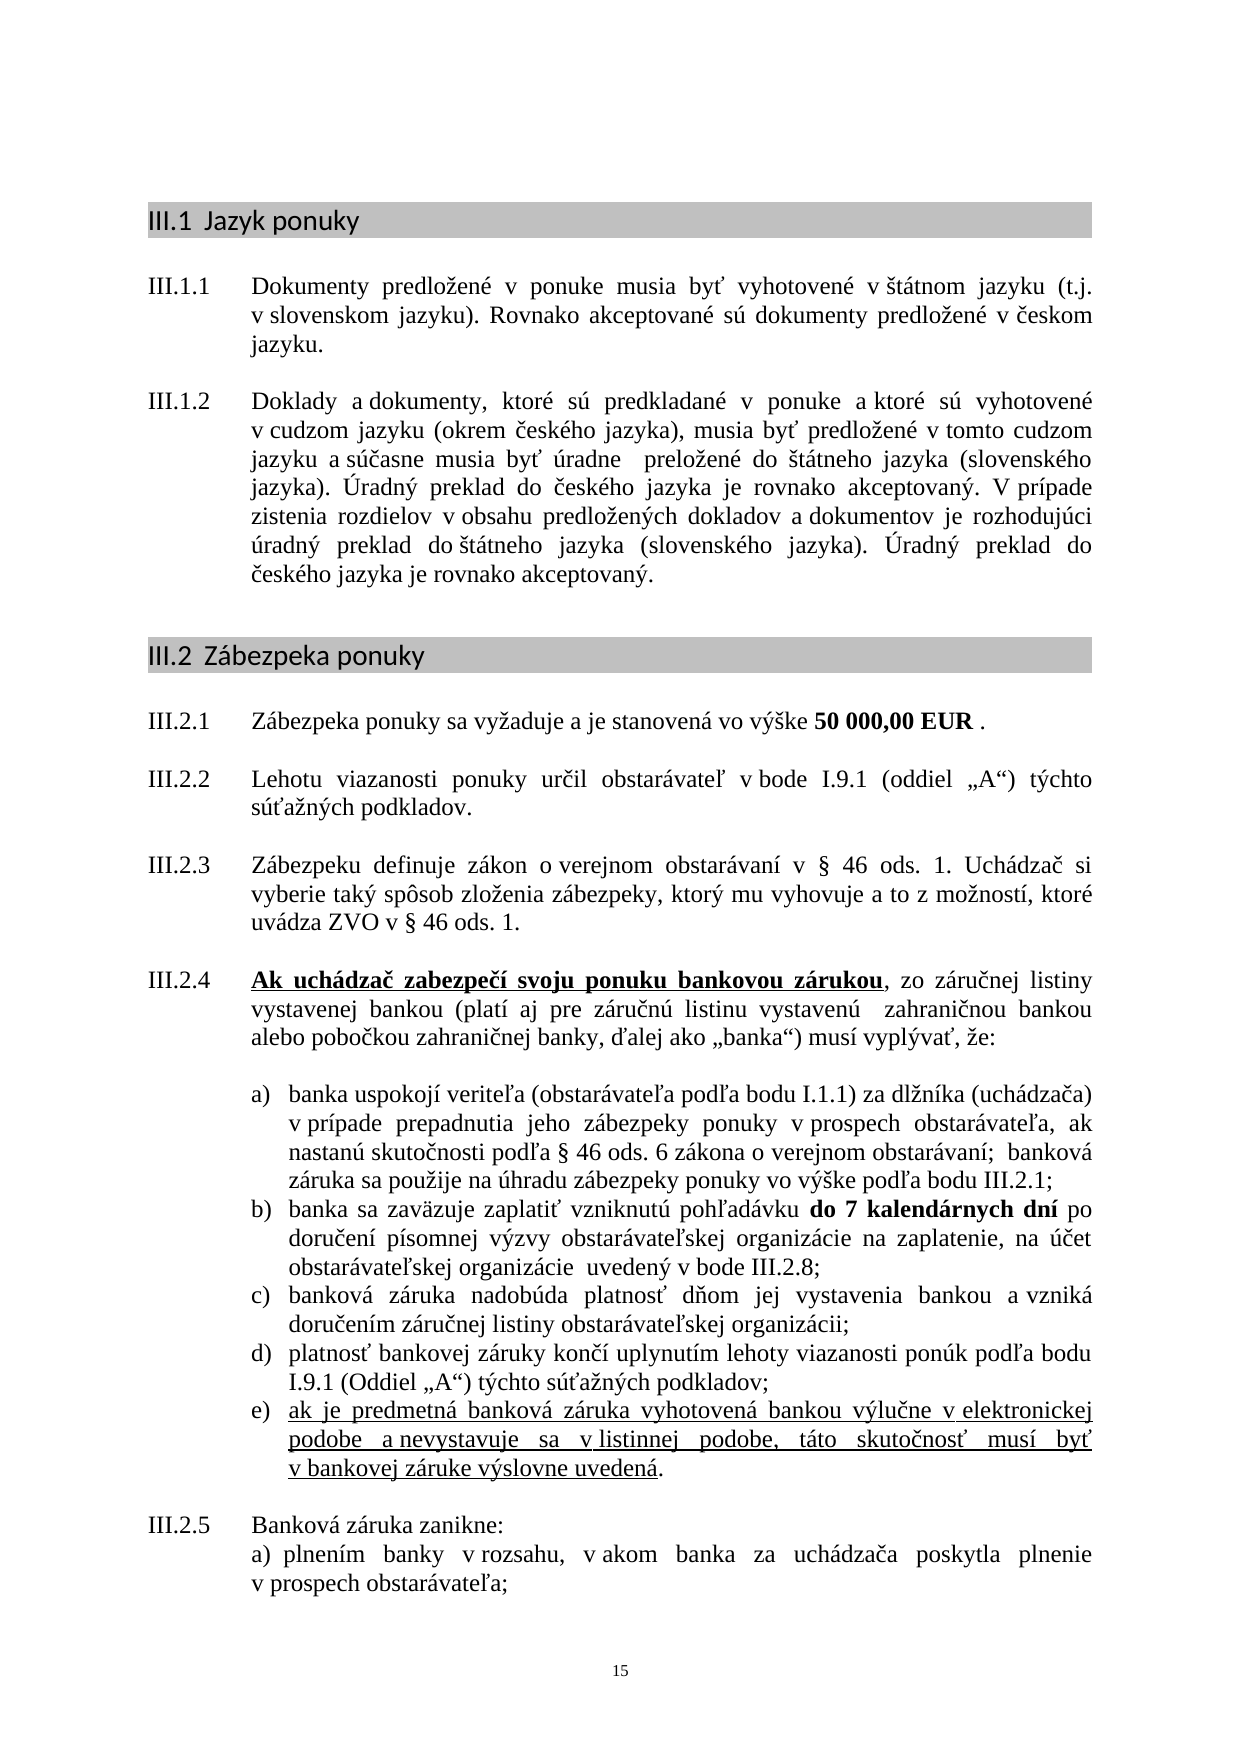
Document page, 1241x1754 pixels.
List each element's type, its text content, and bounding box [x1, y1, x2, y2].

text a) plnením banky v rozsahu, v akom banka za uchádzača poskytla plnenie v prospech obstarávateľa; [251, 1539, 1092, 1597]
text III.2.5 Banková záruka zanikne: [148, 1511, 1092, 1539]
text III.1.1 Dokumenty predložené v ponuke musia byť vyhotovené v štátnom jazyku (t.j. v slovenskom jazyku). Rovnako akceptované sú dokumenty predložené v českom jazyku. [148, 271, 1092, 357]
list ak je predmetná banková záruka vyhotovená bankou výlučne v elektronickej podobe a nevystavuje sa v listinnej podobe, táto skutočnosť musí byť v bankovej záruke výslovne uvedená. [251, 1396, 1092, 1482]
subtitle III.1 Jazyk ponuky [148, 202, 1092, 238]
text III.2.2 Lehotu viazanosti ponuky určil obstarávateľ v bode I.9.1 (oddiel „A“) týchto súťažných podkladov. [148, 764, 1092, 821]
list banková záruka nadobúda platnosť dňom jej vystavenia bankou a vzniká doručením záručnej listiny obstarávateľskej organizácii; [251, 1281, 1092, 1338]
text III.2.3 Zábezpeku definuje zákon o verejnom obstarávaní v § 46 ods. 1. Uchádzač si vyberie taký spôsob zloženia zábezpeky, ktorý mu vyhovuje a to z možností, ktoré uvádza ZVO v § 46 ods. 1. [148, 850, 1092, 936]
text III.1.2 Doklady a dokumenty, ktoré sú predkladané v ponuke a ktoré sú vyhotovené v cudzom jazyku (okrem českého jazyka), musia byť predložené v tomto cudzom jazyku a súčasne musia byť úradne preložené do štátneho jazyka (slovenského jazyka). Úradný preklad do českého jazyka je rovnako akceptovaný. V prípade zistenia rozdielov v obsahu predložených dokladov a dokumentov je rozhodujúci úradný preklad do štátneho jazyka (slovenského jazyka). Úradný preklad do českého jazyka je rovnako akceptovaný. [148, 386, 1092, 587]
list banka sa zaväzuje zaplatiť vzniknutú pohľadávku do 7 kalendárnych dní po doručení písomnej výzvy obstarávateľskej organizácie na zaplatenie, na účet obstarávateľskej organizácie uvedený v bode III.2.8; [251, 1194, 1092, 1281]
list platnosť bankovej záruky končí uplynutím lehoty viazanosti ponúk podľa bodu I.9.1 (Oddiel „A“) týchto súťažných podkladov; [251, 1338, 1092, 1396]
text III.2.1 Zábezpeka ponuky sa vyžaduje a je stanovená vo výške 50 000,00 EUR . [148, 706, 1092, 735]
text III.2.4 Ak uchádzač zabezpečí svoju ponuku bankovou zárukou, zo záručnej listiny vystavenej bankou (platí aj pre záručnú listinu vystavenú zahraničnou bankou alebo pobočkou zahraničnej banky, ďalej ako „banka“) musí vyplývať, že: [148, 965, 1092, 1051]
list banka uspokojí veriteľa (obstarávateľa podľa bodu I.1.1) za dlžníka (uchádzača) v prípade prepadnutia jeho zábezpeky ponuky v prospech obstarávateľa, ak nastanú skutočnosti podľa § 46 ods. 6 zákona o verejnom obstarávaní; banková záruka sa použije na úhradu zábezpeky ponuky vo výške podľa bodu III.2.1; [251, 1079, 1092, 1194]
subtitle III.2 Zábezpeka ponuky [148, 637, 1092, 673]
